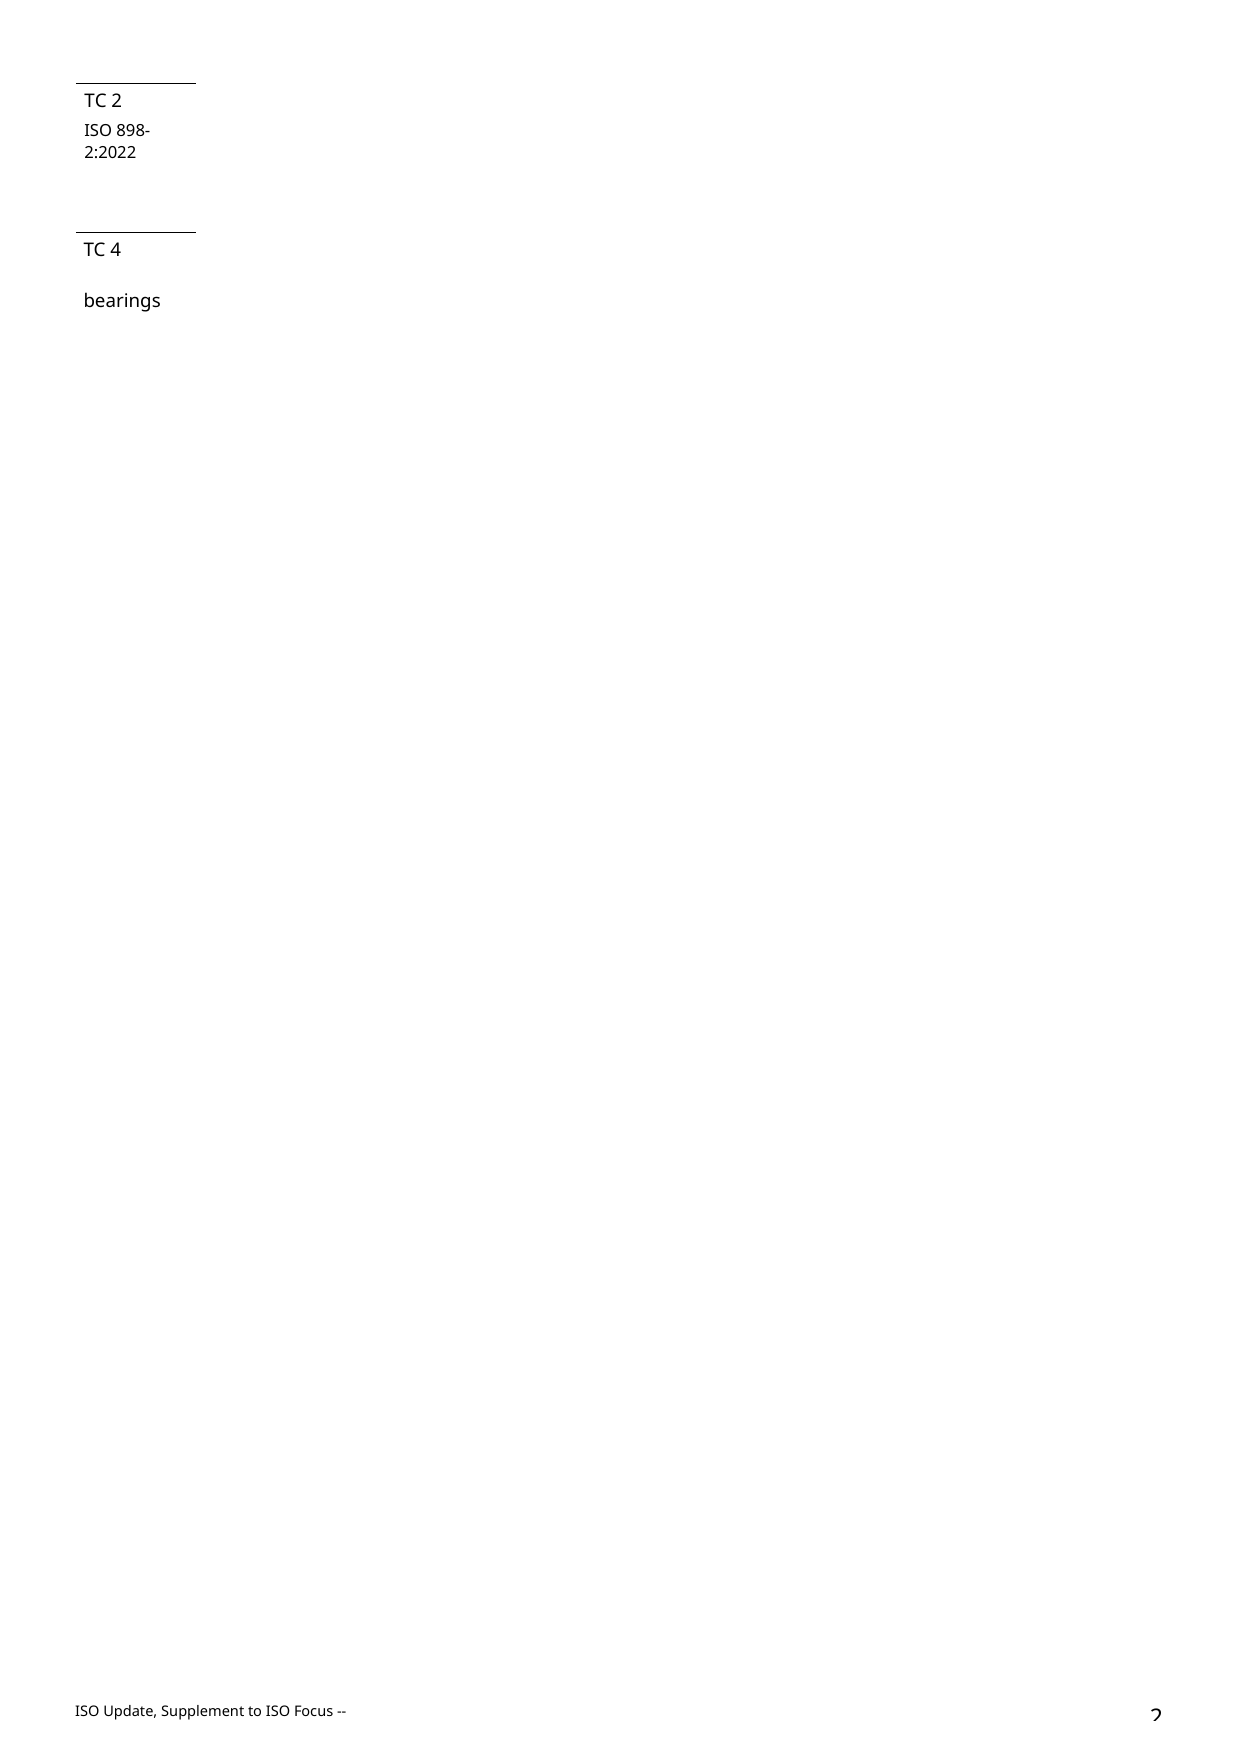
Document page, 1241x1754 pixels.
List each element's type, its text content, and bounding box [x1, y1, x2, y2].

table_header TC 2 [76, 84, 196, 114]
subtitle TC 4 Rolling bearings [83, 236, 168, 313]
table_cell ISO 898-2:2022 [76, 114, 196, 232]
